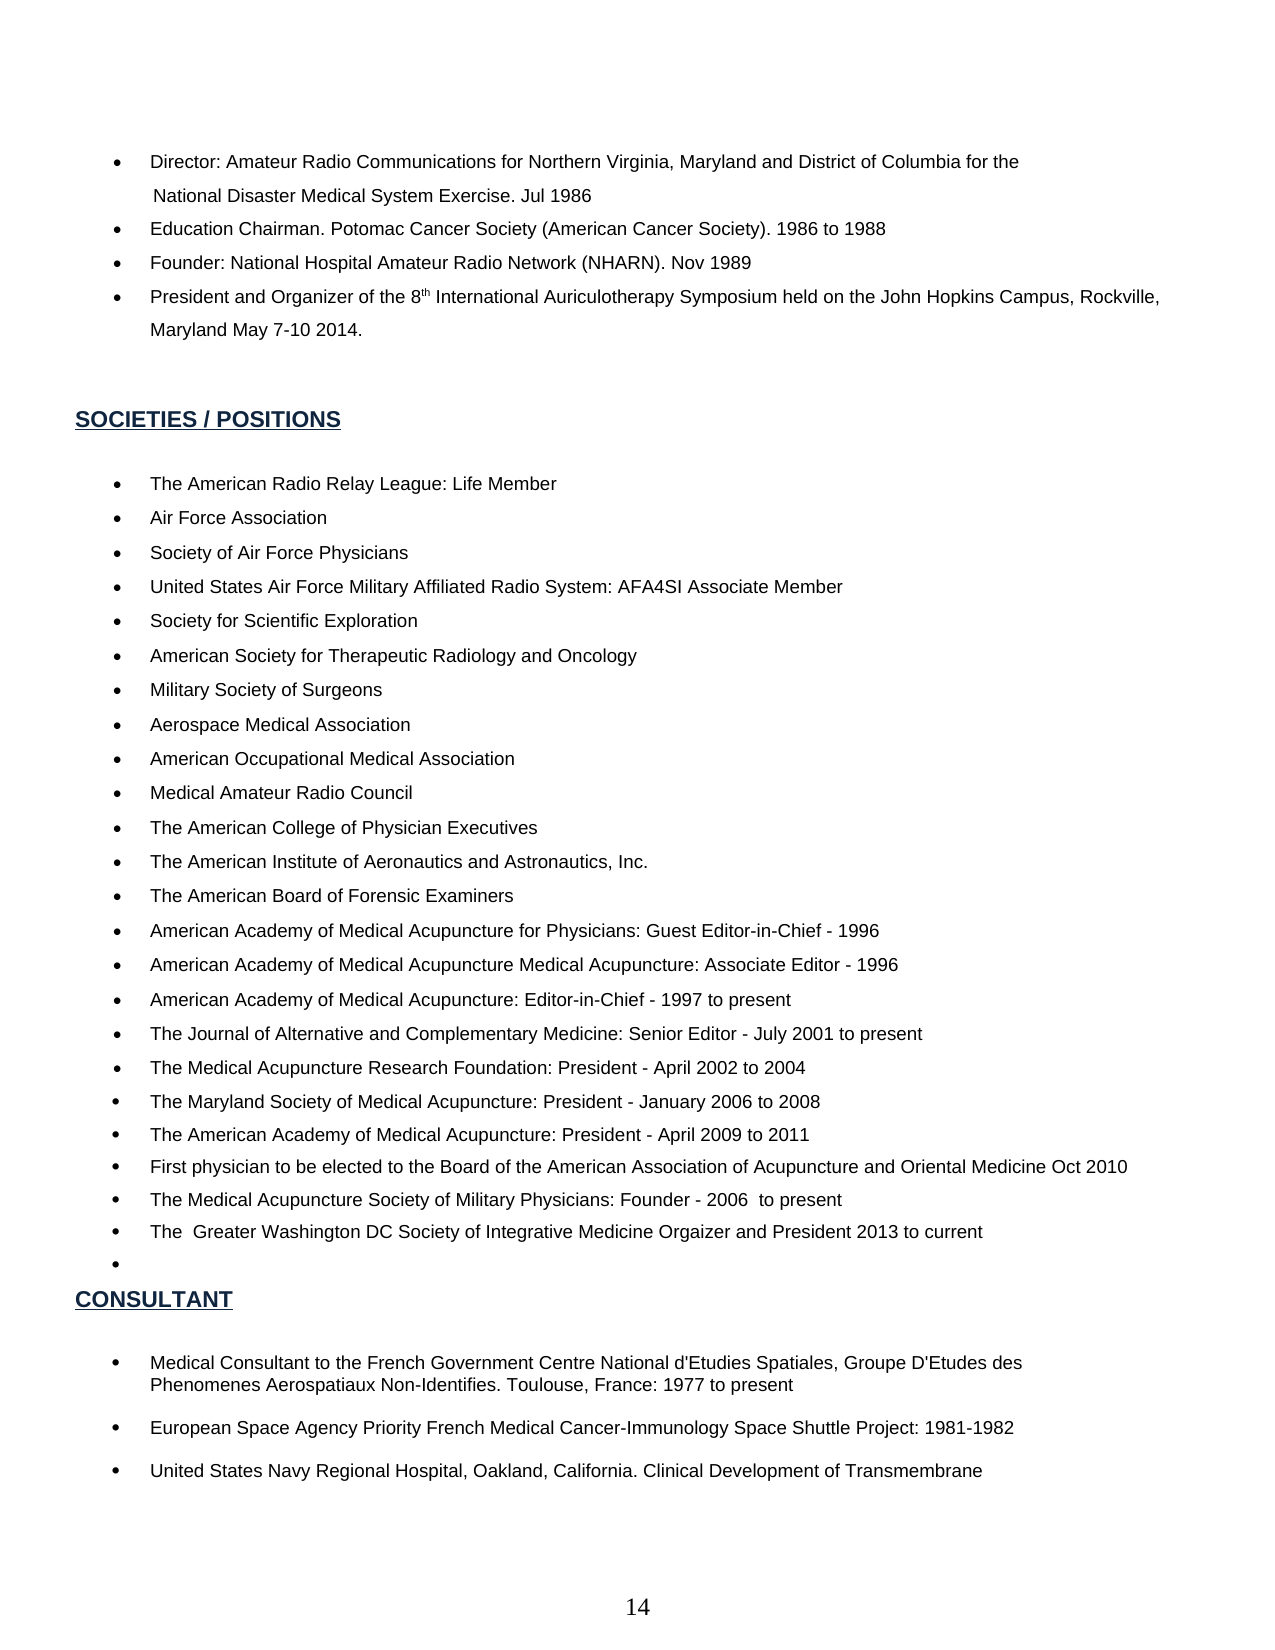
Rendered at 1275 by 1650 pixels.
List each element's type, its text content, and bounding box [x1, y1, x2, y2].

list Aerospace Medical Association [112, 713, 1200, 736]
list American Academy of Medical Acupuncture for Physicians: Guest Editor-in-Chief - 1996 [112, 919, 1200, 942]
list Director: Amateur Radio Communications for Northern Virginia, Maryland and District of Columbia for the [112, 150, 1200, 173]
list American Academy of Medical Acupuncture: Editor-in-Chief - 1997 to present [112, 988, 1200, 1011]
list The American Radio Relay League: Life Member [112, 472, 1200, 495]
list The American Institute of Aeronautics and Astronautics, Inc. [112, 850, 1200, 873]
list Society of Air Force Physicians [112, 541, 1200, 564]
list Air Force Association [112, 507, 1200, 529]
list American Academy of Medical Acupuncture Medical Acupuncture: Associate Editor - 1996 [112, 953, 1200, 976]
list The Journal of Alternative and Complementary Medicine: Senior Editor - July 2001 to present [112, 1022, 1200, 1045]
list Medical Consultant to the French Government Centre National d'Etudies Spatiales, Groupe D'Etudes des [112, 1352, 1200, 1373]
list United States Air Force Military Affiliated Radio System: AFA4SI Associate Member [112, 575, 1200, 598]
list American Society for Therapeutic Radiology and Oncology [112, 644, 1200, 667]
list First physician to be elected to the Board of the American Association of Acupuncture and Oriental Medicine Oct 2010 [112, 1156, 1200, 1178]
list American Occupational Medical Association [112, 747, 1200, 770]
text National Disaster Medical System Exercise. Jul 1986 [75, 184, 1200, 206]
text SOCIETIES / POSITIONS [75, 406, 1200, 433]
list Military Society of Surgeons [112, 678, 1200, 701]
list The Greater Washington DC Society of Integrative Medicine Orgaizer and President 2013 to current [112, 1221, 1200, 1243]
list The Maryland Society of Medical Acupuncture: President - January 2006 to 2008 [112, 1091, 1200, 1113]
list Medical Amateur Radio Council [112, 782, 1200, 804]
list The Medical Acupuncture Research Foundation: President - April 2002 to 2004 [112, 1057, 1200, 1079]
list President and Organizer of the 8th International Auriculotherapy Symposium held on the John Hopkins Campus, Rockville, Maryland May 7-10 2014. [112, 285, 1200, 341]
text CONSULTANT [75, 1286, 1200, 1312]
list Education Chairman. Potomac Cancer Society (American Cancer Society). 1986 to 1988 [112, 217, 1200, 239]
list The American Board of Forensic Examiners [112, 885, 1200, 908]
list United States Navy Regional Hospital, Oakland, California. Clinical Development of Transmembrane [112, 1460, 1200, 1481]
list European Space Agency Priority French Medical Cancer-Immunology Space Shuttle Project: 1981-1982 [112, 1416, 1200, 1438]
text Phenomenes Aerospatiaux Non-Identifies. Toulouse, France: 1977 to present [75, 1373, 1200, 1395]
list The Medical Acupuncture Society of Military Physicians: Founder - 2006 to present [112, 1188, 1200, 1210]
list The American Academy of Medical Acupuncture: President - April 2009 to 2011 [112, 1123, 1200, 1145]
list Society for Scientific Exploration [112, 610, 1200, 633]
list The American College of Physician Executives [112, 816, 1200, 839]
list Founder: National Hospital Amateur Radio Network (NHARN). Nov 1989 [112, 251, 1200, 274]
